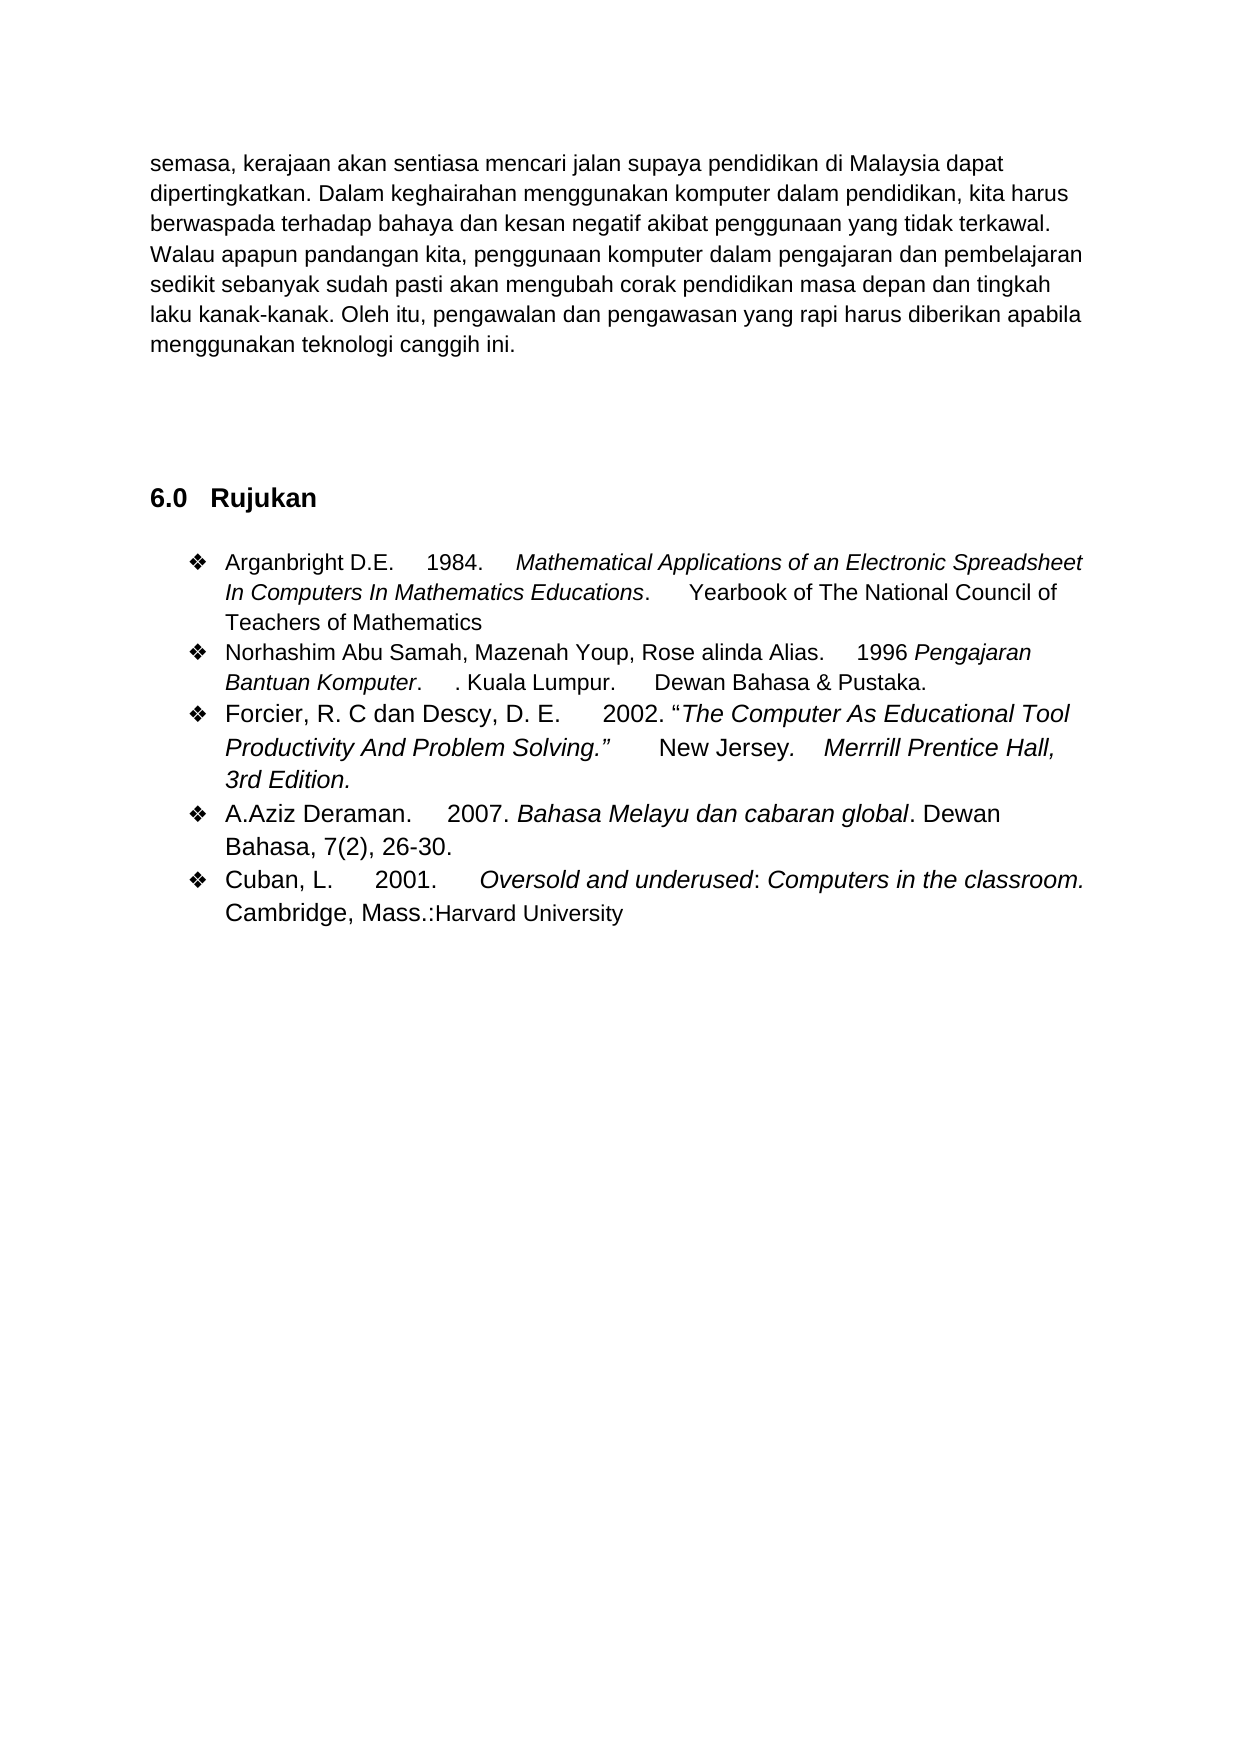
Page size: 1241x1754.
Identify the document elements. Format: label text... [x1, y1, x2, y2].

text 6.0 Rujukan [150, 482, 1090, 513]
list Forcier, R. C dan Descy, D. E. 2002. “The Computer As Educational Tool Productivity And Problem Solving.” New Jersey. Merrrill Prentice Hall, 3rd Edition. [187, 699, 1090, 794]
list Norhashim Abu Samah, Mazenah Youp, Rose alinda Alias. 1996 Pengajaran Bantuan Komputer. . Kuala Lumpur. Dewan Bahasa & Pustaka. [187, 639, 1090, 696]
list Arganbright D.E. 1984. Mathematical Applications of an Electronic Spreadsheet In Computers In Mathematics Educations. Yearbook of The National Council of Teachers of Mathematics [187, 548, 1090, 635]
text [150, 150, 1090, 358]
list A.Aziz Deraman. 2007. Bahasa Melayu dan cabaran global. Dewan Bahasa, 7(2), 26-30. [187, 798, 1090, 860]
list Cuban, L. 2001. Oversold and underused: Computers in the classroom. Cambridge, Mass.:Harvard University [187, 864, 1090, 926]
